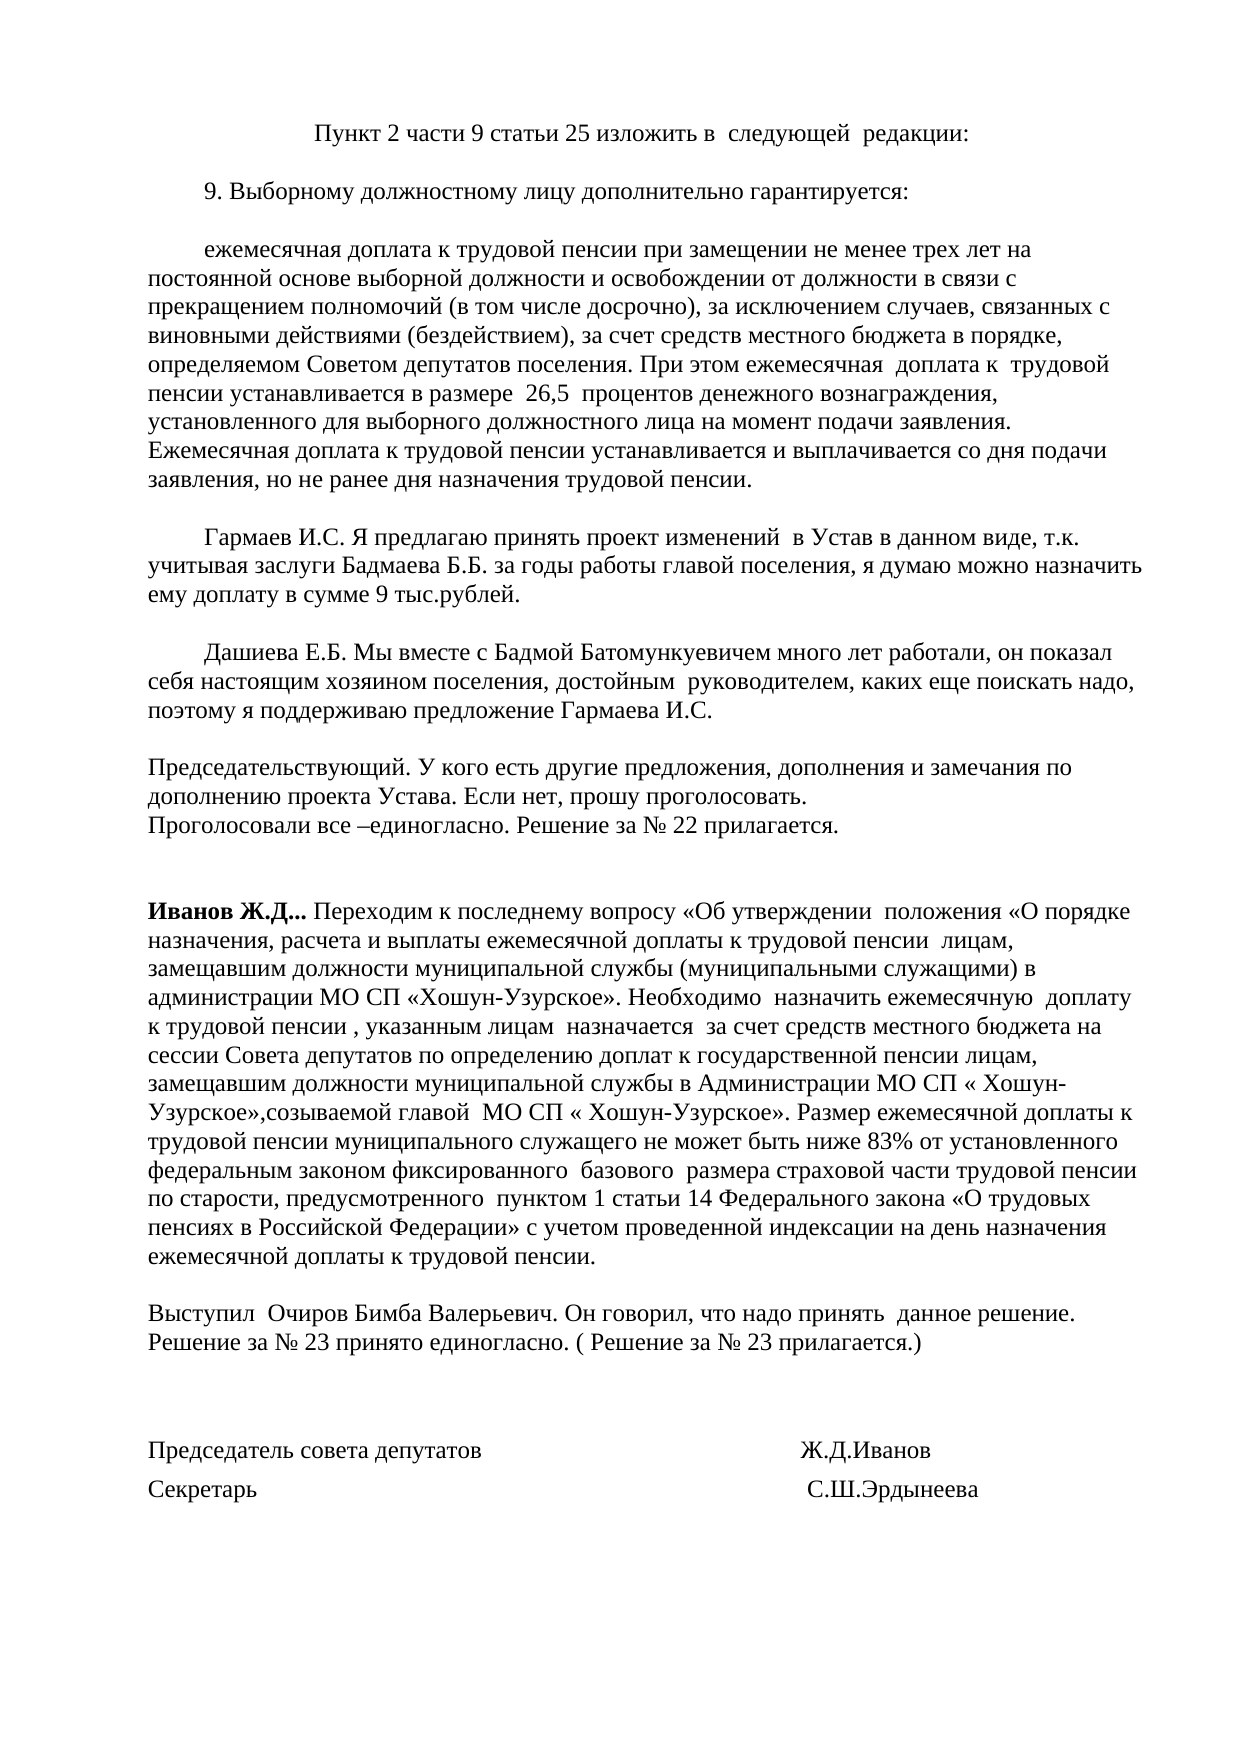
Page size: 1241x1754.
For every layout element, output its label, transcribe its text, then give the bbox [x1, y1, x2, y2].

text Председательствующий. У кого есть другие предложения, дополнения и замечания по дополнению проекта Устава. Если нет, прошу проголосовать. [148, 752, 1152, 810]
text Пункт 2 части 9 статьи 25 изложить в следующей редакции: [314, 118, 1152, 147]
text Выступил Очиров Бимба Валерьевич. Он говорил, что надо принять данное решение. Решение за № 23 принято единогласно. ( Решение за № 23 прилагается.) [148, 1298, 1152, 1356]
text 9. Выборному должностному лицу дополнительно гарантируется: [148, 176, 1152, 205]
text Секретарь С.Ш.Эрдынеева [148, 1474, 1166, 1503]
text Гармаев И.С. Я предлагаю принять проект изменений в Устав в данном виде, т.к. учитывая заслуги Бадмаева Б.Б. за годы работы главой поселения, я думаю можно назначить ему доплату в сумме 9 тыс.рублей. [148, 522, 1152, 608]
text Председатель совета депутатов Ж.Д.Иванов [148, 1435, 1166, 1463]
text ежемесячная доплата к трудовой пенсии при замещении не менее трех лет на постоянной основе выборной должности и освобождении от должности в связи с прекращением полномочий (в том числе досрочно), за исключением случаев, связанных с виновными действиями (бездействием), за счет средств местного бюджета в порядке, определяемом Советом депутатов поселения. При этом ежемесячная доплата к трудовой пенсии устанавливается в размере 26,5 процентов денежного вознаграждения, установленного для выборного должностного лица на момент подачи заявления. Ежемесячная доплата к трудовой пенсии устанавливается и выплачивается со дня подачи заявления, но не ранее дня назначения трудовой пенсии. [148, 234, 1152, 493]
text Дашиева Е.Б. Мы вместе с Бадмой Батомункуевичем много лет работали, он показал себя настоящим хозяином поселения, достойным руководителем, каких еще поискать надо, поэтому я поддерживаю предложение Гармаева И.С. [148, 637, 1152, 723]
text Иванов Ж.Д... Переходим к последнему вопросу «Об утверждении положения «О порядке назначения, расчета и выплаты ежемесячной доплаты к трудовой пенсии лицам, замещавшим должности муниципальной службы (муниципальными служащими) в администрации МО СП «Хошун-Узурское». Необходимо назначить ежемесячную доплату к трудовой пенсии , указанным лицам назначается за счет средств местного бюджета на сессии Совета депутатов по определению доплат к государственной пенсии лицам, замещавшим должности муниципальной службы в Администрации МО СП « Хошун-Узурское»,созываемой главой МО СП « Хошун-Узурское». Размер ежемесячной доплаты к трудовой пенсии муниципального служащего не может быть ниже 83% от установленного федеральным законом фиксированного базового размера страховой части трудовой пенсии по старости, предусмотренного пунктом 1 статьи 14 Федерального закона «О трудовых пенсиях в Российской Федерации» с учетом проведенной индексации на день назначения ежемесячной доплаты к трудовой пенсии. [148, 896, 1152, 1270]
text Проголосовали все –единогласно. Решение за № 22 прилагается. [148, 810, 1152, 838]
